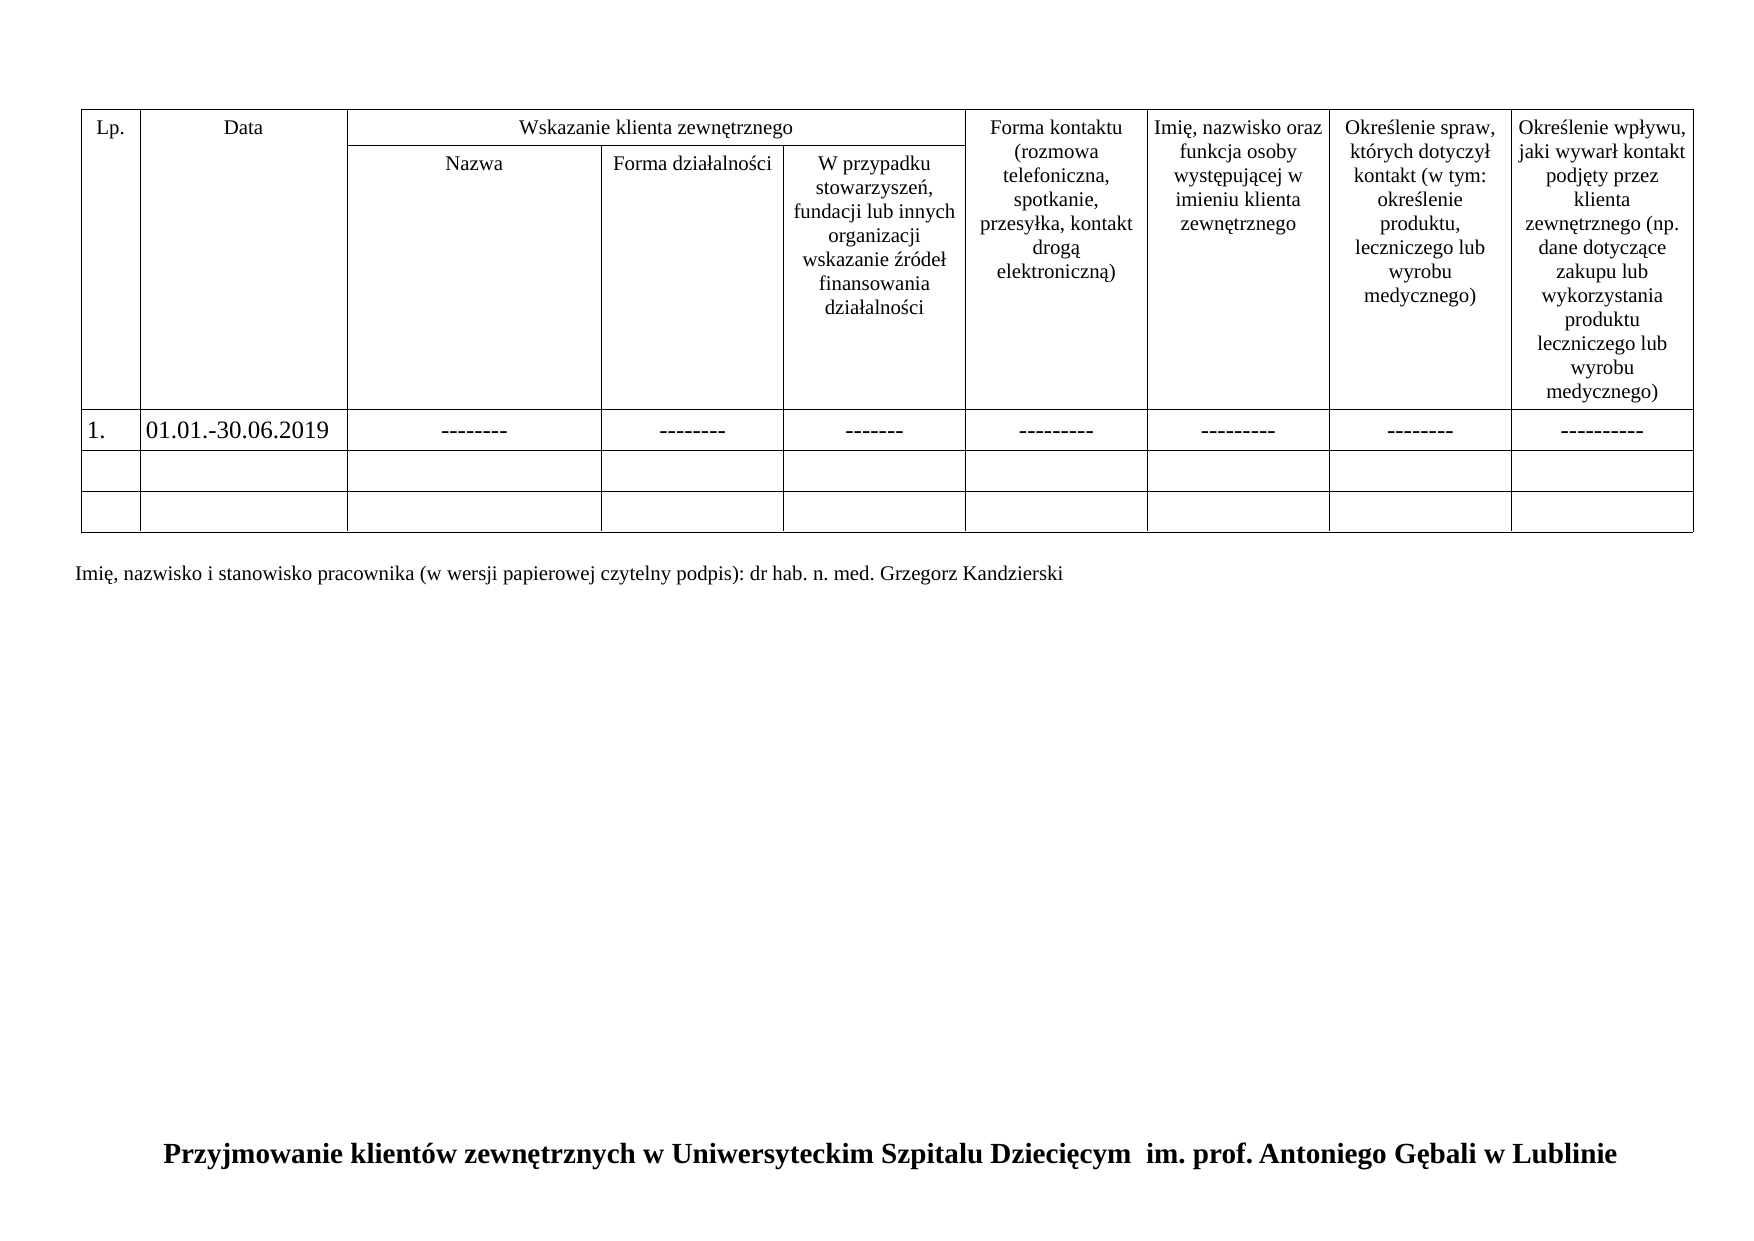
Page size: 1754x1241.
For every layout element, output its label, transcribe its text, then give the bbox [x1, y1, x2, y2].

text Przyjmowanie klientów zewnętrznych w Uniwersyteckim Szpitalu Dziecięcym im. prof. Antoniego Gębali w Lublinie [75, 1136, 1706, 1170]
table_cell [1148, 492, 1329, 531]
table_header Określenie spraw, których dotyczył kontakt (w tym: określenie produktu, leczniczego lub wyrobu medycznego) [1330, 110, 1511, 409]
table_header Określenie wpływu, jaki wywarł kontakt podjęty przez klienta zewnętrznego (np. dane dotyczące zakupu lub wykorzystania produktu leczniczego lub wyrobu medycznego) [1512, 110, 1693, 409]
table_header Data [141, 110, 347, 409]
table_header Imię, nazwisko oraz funkcja osoby występującej w imieniu klienta zewnętrznego [1148, 110, 1329, 409]
table_cell --------- [1148, 410, 1329, 450]
table_cell [602, 451, 783, 491]
table_cell 01.01.-30.06.2019 [141, 410, 347, 450]
table_cell -------- [602, 410, 783, 450]
table_cell [966, 492, 1147, 531]
table_cell [141, 492, 347, 531]
table_cell [82, 492, 140, 531]
table_header Lp. [82, 110, 140, 409]
table_cell [1330, 451, 1511, 491]
table_cell -------- [348, 410, 601, 450]
table_cell [348, 492, 601, 531]
table_cell Forma działalności [602, 146, 783, 409]
table_cell [348, 451, 601, 491]
table_cell [784, 492, 965, 531]
table_cell -------- [1330, 410, 1511, 450]
table_cell ---------- [1512, 410, 1693, 450]
table_cell [1512, 451, 1693, 491]
table_cell Nazwa [348, 146, 601, 409]
table_header Forma kontaktu (rozmowa telefoniczna, spotkanie, przesyłka, kontakt drogą elektroniczną) [966, 110, 1147, 409]
table_cell ------- [784, 410, 965, 450]
table_cell [966, 451, 1147, 491]
table_cell [82, 451, 140, 491]
table_cell [1148, 451, 1329, 491]
table_cell [784, 451, 965, 491]
table_header Wskazanie klienta zewnętrznego [348, 110, 965, 144]
table_cell 1. [82, 410, 140, 450]
text Imię, nazwisko i stanowisko pracownika (w wersji papierowej czytelny podpis): dr hab. n. med. Grzegorz Kandzierski [75, 561, 1706, 585]
table_cell [1512, 492, 1693, 531]
table_cell [602, 492, 783, 531]
table_cell --------- [966, 410, 1147, 450]
table_cell [1330, 492, 1511, 531]
table_cell [141, 451, 347, 491]
table_cell W przypadku stowarzyszeń, fundacji lub innych organizacji wskazanie źródeł finansowania działalności [784, 146, 965, 409]
